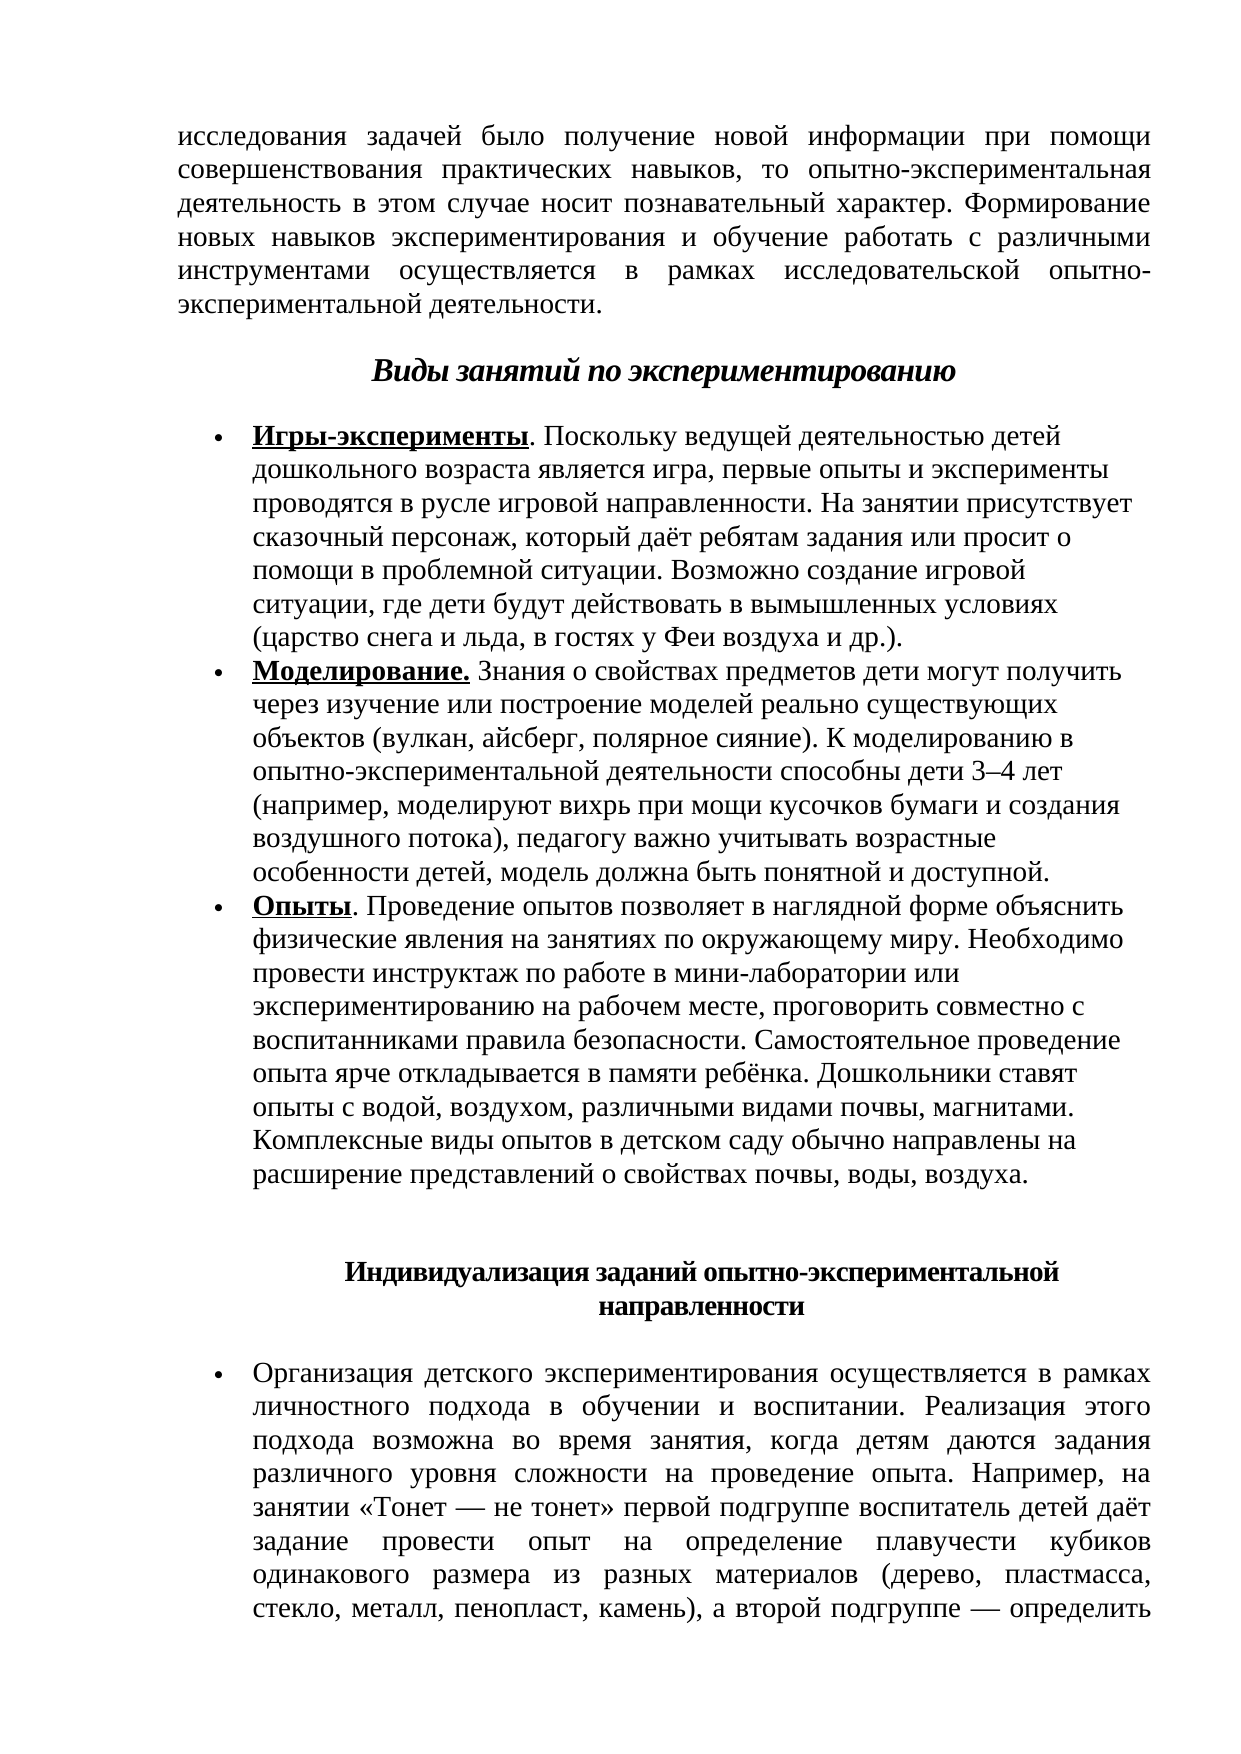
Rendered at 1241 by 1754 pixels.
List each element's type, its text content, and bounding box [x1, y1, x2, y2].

text Виды занятий по экспериментированию [177, 351, 1152, 389]
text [177, 118, 1152, 319]
list Опыты. Проведение опытов позволяет в наглядной форме объяснить физические явления на занятиях по окружающему миру. Необходимо провести инструктаж по работе в мини-лаборатории или экспериментированию на рабочем месте, проговорить совместно с воспитанниками правила безопасности. Самостоятельное проведение опыта ярче откладывается в памяти ребёнка. Дошкольники ставят опыты с водой, воздухом, различными видами почвы, магнитами. Комплексные виды опытов в детском саду обычно направлены на расширение представлений о свойствах почвы, воды, воздуха. [215, 888, 1152, 1189]
list Индивидуализация заданий опытно-экспериментальной направленности [252, 1254, 1152, 1321]
list Игры-эксперименты. Поскольку ведущей деятельностью детей дошкольного возраста является игра, первые опыты и эксперименты проводятся в русле игровой направленности. На занятии присутствует сказочный персонаж, который даёт ребятам задания или просит о помощи в проблемной ситуации. Возможно создание игровой ситуации, где дети будут действовать в вымышленных условиях (царство снега и льда, в гостях у Феи воздуха и др.). [215, 418, 1152, 653]
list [215, 1355, 1152, 1623]
list Моделирование. Знания о свойствах предметов дети могут получить через изучение или построение моделей реально существующих объектов (вулкан, айсберг, полярное сияние). К моделированию в опытно-экспериментальной деятельности способны дети 3–4 лет (например, моделируют вихрь при мощи кусочков бумаги и создания воздушного потока), педагогу важно учитывать возрастные особенности детей, модель должна быть понятной и доступной. [215, 653, 1152, 888]
